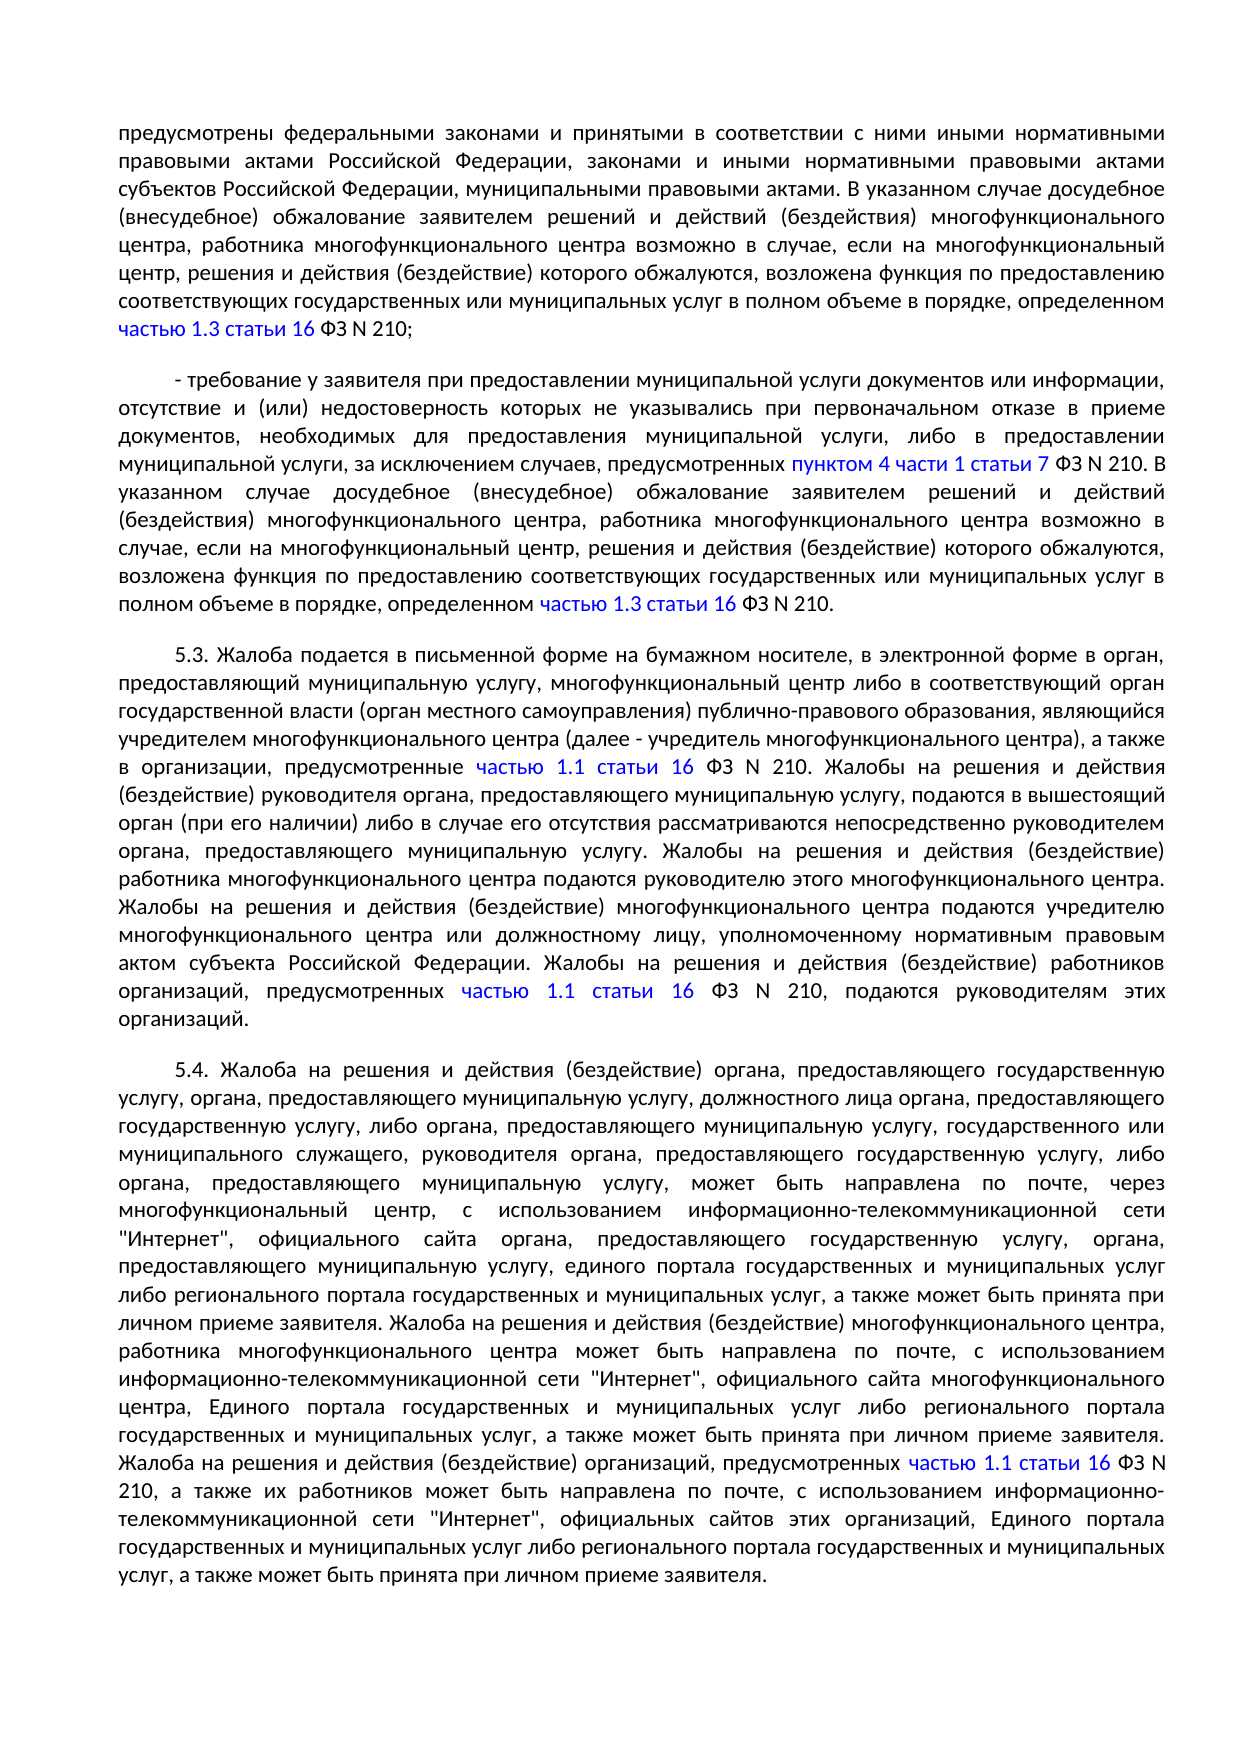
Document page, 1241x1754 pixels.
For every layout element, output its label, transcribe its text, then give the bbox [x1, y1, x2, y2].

text - требование у заявителя при предоставлении муниципальной услуги документов или информации, отсутствие и (или) недостоверность которых не указывались при первоначальном отказе в приеме документов, необходимых для предоставления муниципальной услуги, либо в предоставлении муниципальной услуги, за исключением случаев, предусмотренных пунктом 4 части 1 статьи 7 ФЗ N 210. В указанном случае досудебное (внесудебное) обжалование заявителем решений и действий (бездействия) многофункционального центра, работника многофункционального центра возможно в случае, если на многофункциональный центр, решения и действия (бездействие) которого обжалуются, возложена функция по предоставлению соответствующих государственных или муниципальных услуг в полном объеме в порядке, определенном частью 1.3 статьи 16 ФЗ N 210. [118, 365, 1167, 617]
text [118, 118, 1167, 342]
text 5.3. Жалоба подается в письменной форме на бумажном носителе, в электронной форме в орган, предоставляющий муниципальную услугу, многофункциональный центр либо в соответствующий орган государственной власти (орган местного самоуправления) публично-правового образования, являющийся учредителем многофункционального центра (далее - учредитель многофункционального центра), а также в организации, предусмотренные частью 1.1 статьи 16 ФЗ N 210. Жалобы на решения и действия (бездействие) руководителя органа, предоставляющего муниципальную услугу, подаются в вышестоящий орган (при его наличии) либо в случае его отсутствия рассматриваются непосредственно руководителем органа, предоставляющего муниципальную услугу. Жалобы на решения и действия (бездействие) работника многофункционального центра подаются руководителю этого многофункционального центра. Жалобы на решения и действия (бездействие) многофункционального центра подаются учредителю многофункционального центра или должностному лицу, уполномоченному нормативным правовым актом субъекта Российской Федерации. Жалобы на решения и действия (бездействие) работников организаций, предусмотренных частью 1.1 статьи 16 ФЗ N 210, подаются руководителям этих организаций. [118, 640, 1167, 1033]
text 5.4. Жалоба на решения и действия (бездействие) органа, предоставляющего государственную услугу, органа, предоставляющего муниципальную услугу, должностного лица органа, предоставляющего государственную услугу, либо органа, предоставляющего муниципальную услугу, государственного или муниципального служащего, руководителя органа, предоставляющего государственную услугу, либо органа, предоставляющего муниципальную услугу, может быть направлена по почте, через многофункциональный центр, с использованием информационно-телекоммуникационной сети "Интернет", официального сайта органа, предоставляющего государственную услугу, органа, предоставляющего муниципальную услугу, единого портала государственных и муниципальных услуг либо регионального портала государственных и муниципальных услуг, а также может быть принята при личном приеме заявителя. Жалоба на решения и действия (бездействие) многофункционального центра, работника многофункционального центра может быть направлена по почте, с использованием информационно-телекоммуникационной сети "Интернет", официального сайта многофункционального центра, Единого портала государственных и муниципальных услуг либо регионального портала государственных и муниципальных услуг, а также может быть принята при личном приеме заявителя. Жалоба на решения и действия (бездействие) организаций, предусмотренных частью 1.1 статьи 16 ФЗ N 210, а также их работников может быть направлена по почте, с использованием информационно-телекоммуникационной сети "Интернет", официальных сайтов этих организаций, Единого портала государственных и муниципальных услуг либо регионального портала государственных и муниципальных услуг, а также может быть принята при личном приеме заявителя. [118, 1056, 1167, 1588]
